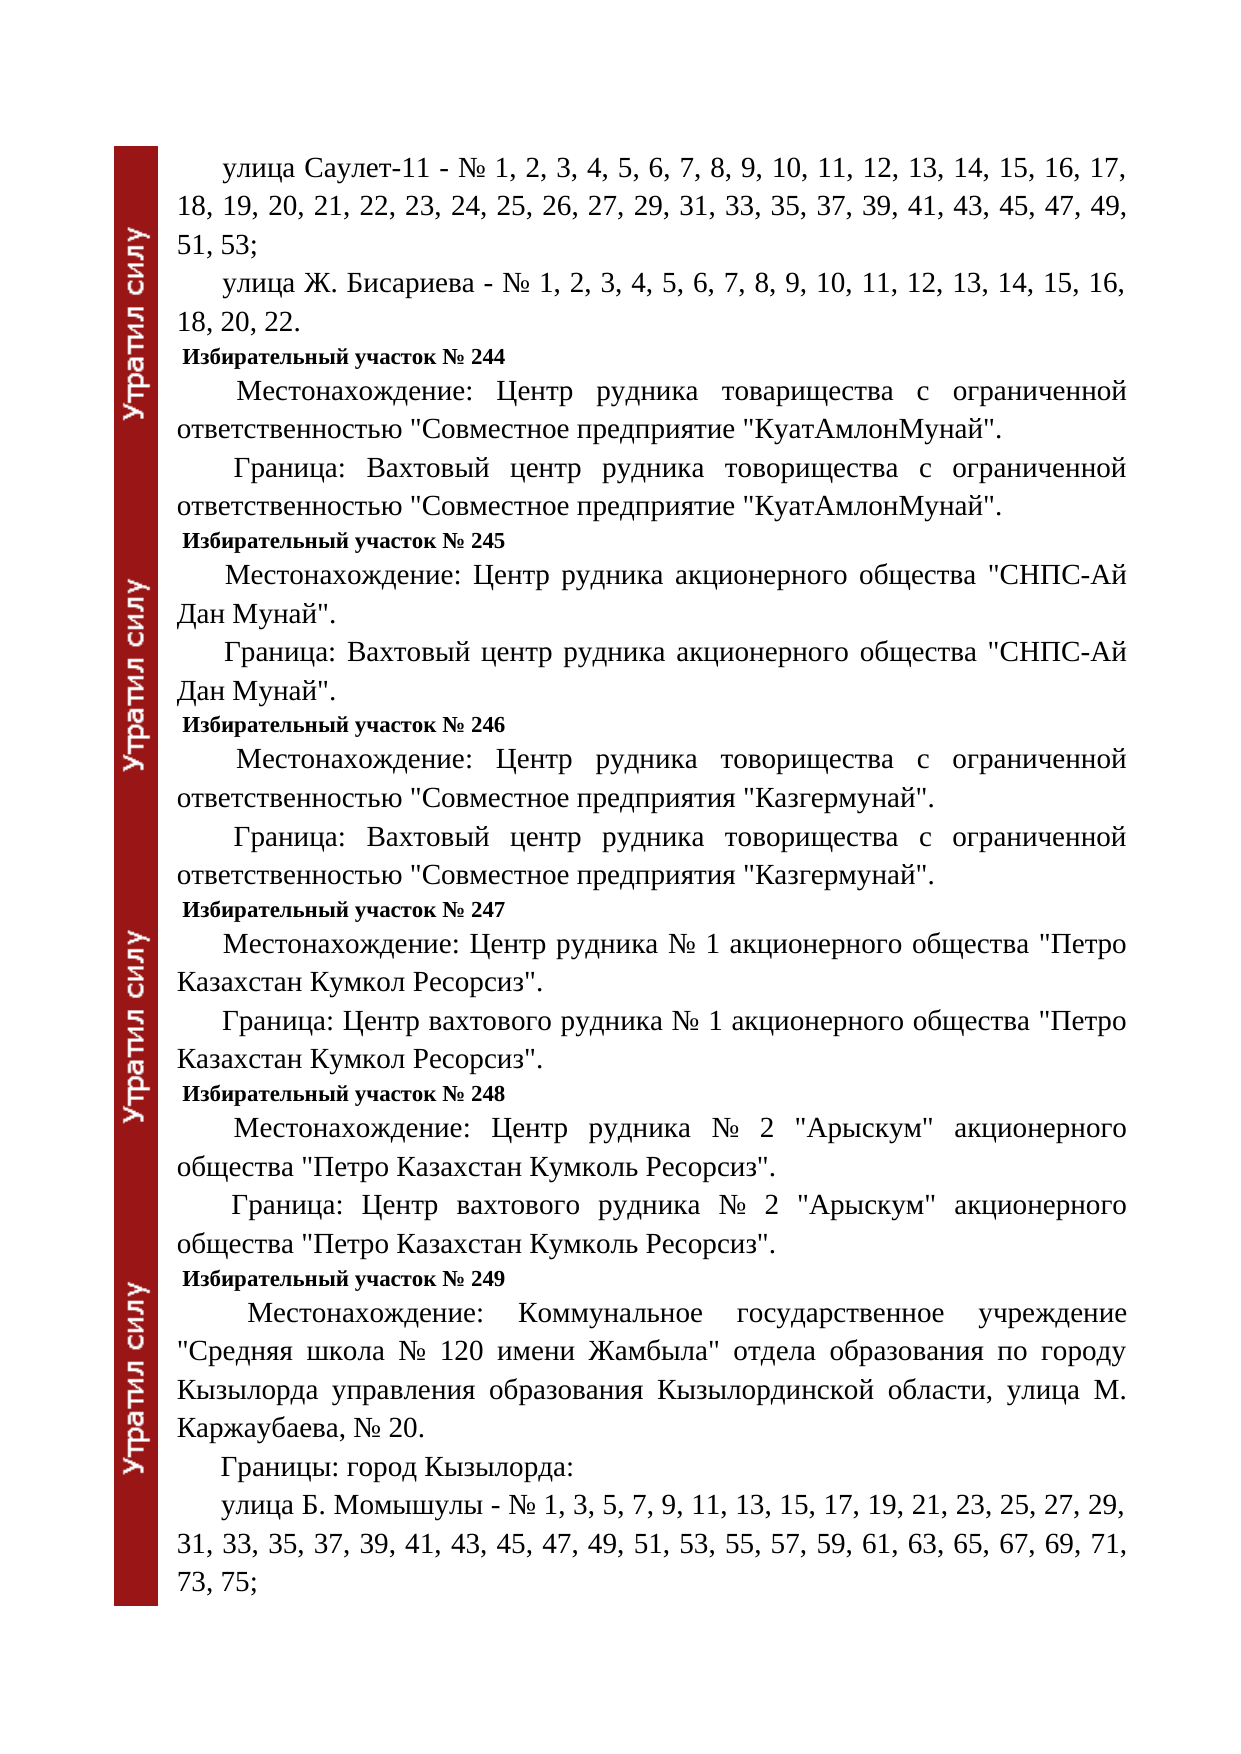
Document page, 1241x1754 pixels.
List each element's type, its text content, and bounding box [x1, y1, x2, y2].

picture [114, 1444, 158, 1449]
text Избирательный участок № 247 [112, 896, 1128, 922]
picture [114, 1259, 158, 1264]
text Местонахождение: Центр рудника товарищества с ограниченной ответственностью "Совместное предприятие "КуатАмлонМунай". [112, 373, 1128, 445]
text Местонахождение: Коммунальное государственное учреждение "Средняя школа № 120 имени Жамбыла" отдела образования по городу Кызылорда управления образования Кызылординской области, улица М. Каржаубаева, № 20. [112, 1295, 1128, 1444]
text улица Ж. Бисариева - № 1, 2, 3, 4, 5, 6, 7, 8, 9, 10, 11, 12, 13, 14, 15, 16, 18, 20, 22. [112, 266, 1128, 338]
text улица Б. Момышулы - № 1, 3, 5, 7, 9, 11, 13, 15, 17, 19, 21, 23, 25, 27, 29, 31, 33, 35, 37, 39, 41, 43, 45, 47, 49, 51, 53, 55, 57, 59, 61, 63, 65, 67, 69, 71, 73, 75; [112, 1487, 1128, 1598]
text Границы: город Кызылорда: [112, 1449, 1128, 1482]
picture [114, 553, 158, 557]
text Граница: Вахтовый центр рудника товорищества с ограниченной ответственностью "Совместное предприятие "КуатАмлонМунай". [112, 450, 1128, 522]
text Местонахождение: Центр рудника № 2 "Арыскум" акционерного общества "Петро Казахстан Кумколь Ресорсиз". [112, 1110, 1128, 1182]
text Избирательный участок № 249 [112, 1264, 1128, 1291]
text Избирательный участок № 248 [112, 1080, 1128, 1107]
text улица Саулет-11 - № 1, 2, 3, 4, 5, 6, 7, 8, 9, 10, 11, 12, 13, 14, 15, 16, 17, 18, 19, 20, 21, 22, 23, 24, 25, 26, 27, 29, 31, 33, 35, 37, 39, 41, 43, 45, 47, 49, 51, 53; [112, 150, 1128, 261]
picture [114, 1482, 158, 1487]
picture [114, 261, 158, 266]
picture [114, 522, 158, 527]
picture [114, 629, 158, 634]
picture [114, 922, 158, 926]
picture [114, 1075, 158, 1080]
text Граница: Центр вахтового рудника № 2 "Арыскум" акционерного общества "Петро Казахстан Кумколь Ресорсиз". [112, 1187, 1128, 1259]
text Граница: Центр вахтового рудника № 1 акционерного общества "Петро Казахстан Кумкол Ресорсиз". [112, 1003, 1128, 1075]
picture [114, 998, 158, 1003]
text Местонахождение: Центр рудника акционерного общества "СНПС-Ай Дан Мунай". [112, 557, 1128, 629]
picture [114, 146, 158, 150]
picture [114, 1598, 158, 1606]
picture [114, 369, 158, 373]
text Избирательный участок № 246 [112, 711, 1128, 738]
picture [114, 1182, 158, 1187]
picture [114, 338, 158, 343]
picture [114, 891, 158, 896]
picture [114, 738, 158, 742]
text Граница: Вахтовый центр рудника акционерного общества "СНПС-Ай Дан Мунай". [112, 634, 1128, 706]
text Местонахождение: Центр рудника № 1 акционерного общества "Петро Казахстан Кумкол Ресорсиз". [112, 926, 1128, 998]
picture [114, 706, 158, 711]
text Избирательный участок № 245 [112, 527, 1128, 553]
text Граница: Вахтовый центр рудника товорищества с ограниченной ответственностью "Совместное предприятия "Казгермунай". [112, 819, 1128, 891]
picture [114, 814, 158, 819]
text Избирательный участок № 244 [112, 343, 1128, 369]
picture [114, 1291, 158, 1295]
text Местонахождение: Центр рудника товорищества с ограниченной ответственностью "Совместное предприятия "Казгермунай". [112, 742, 1128, 814]
picture [114, 445, 158, 450]
